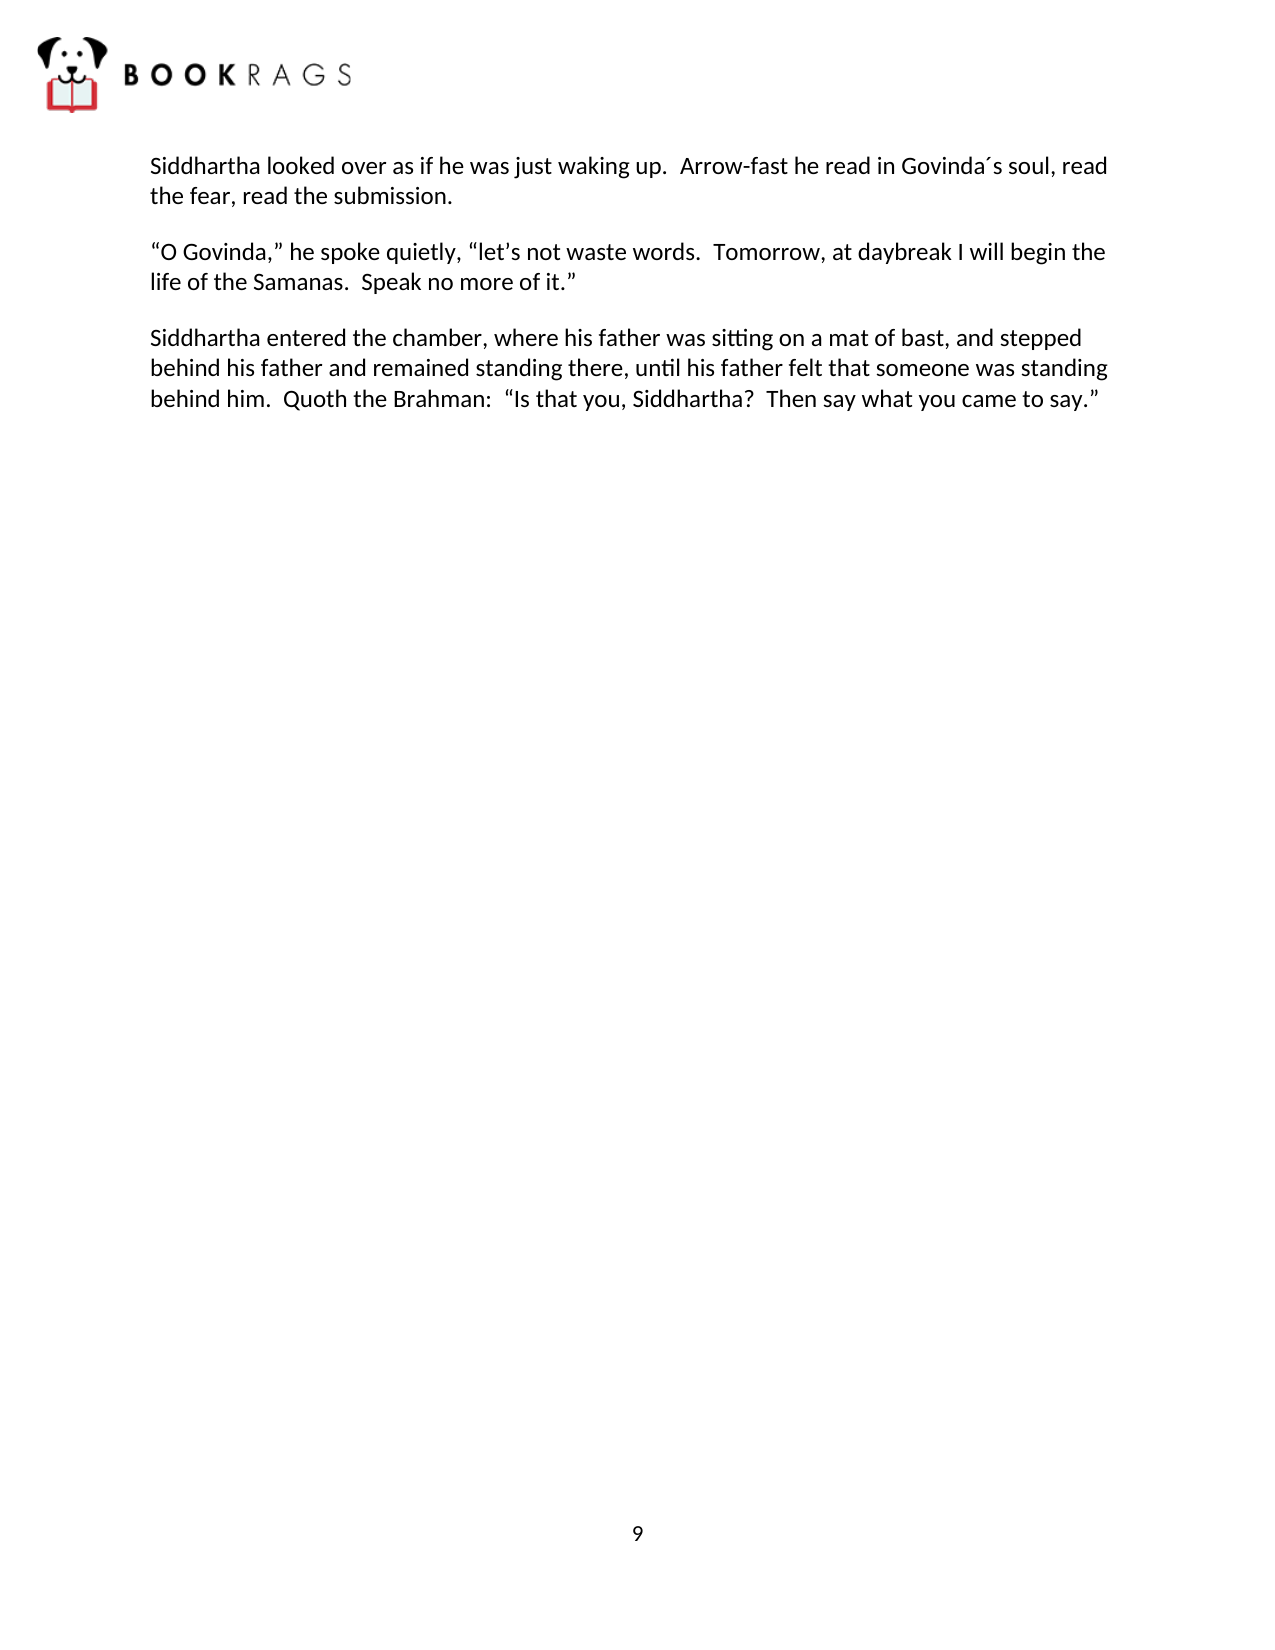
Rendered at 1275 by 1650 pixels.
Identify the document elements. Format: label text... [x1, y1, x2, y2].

text Siddhartha looked over as if he was just waking up. Arrow-fast he read in Govinda´s soul, read the fear, read the submission. [150, 150, 1125, 211]
text “O Govinda,” he spoke quietly, “let’s not waste words. Tomorrow, at daybreak I will begin the life of the Samanas. Speak no more of it.” [150, 236, 1125, 297]
text Siddhartha entered the chamber, where his father was sitting on a mat of bast, and stepped behind his father and remained standing there, until his father felt that someone was standing behind him. Quoth the Brahman: “Is that you, Siddhartha? Then say what you came to say.” [150, 322, 1125, 414]
picture [37, 37, 351, 113]
